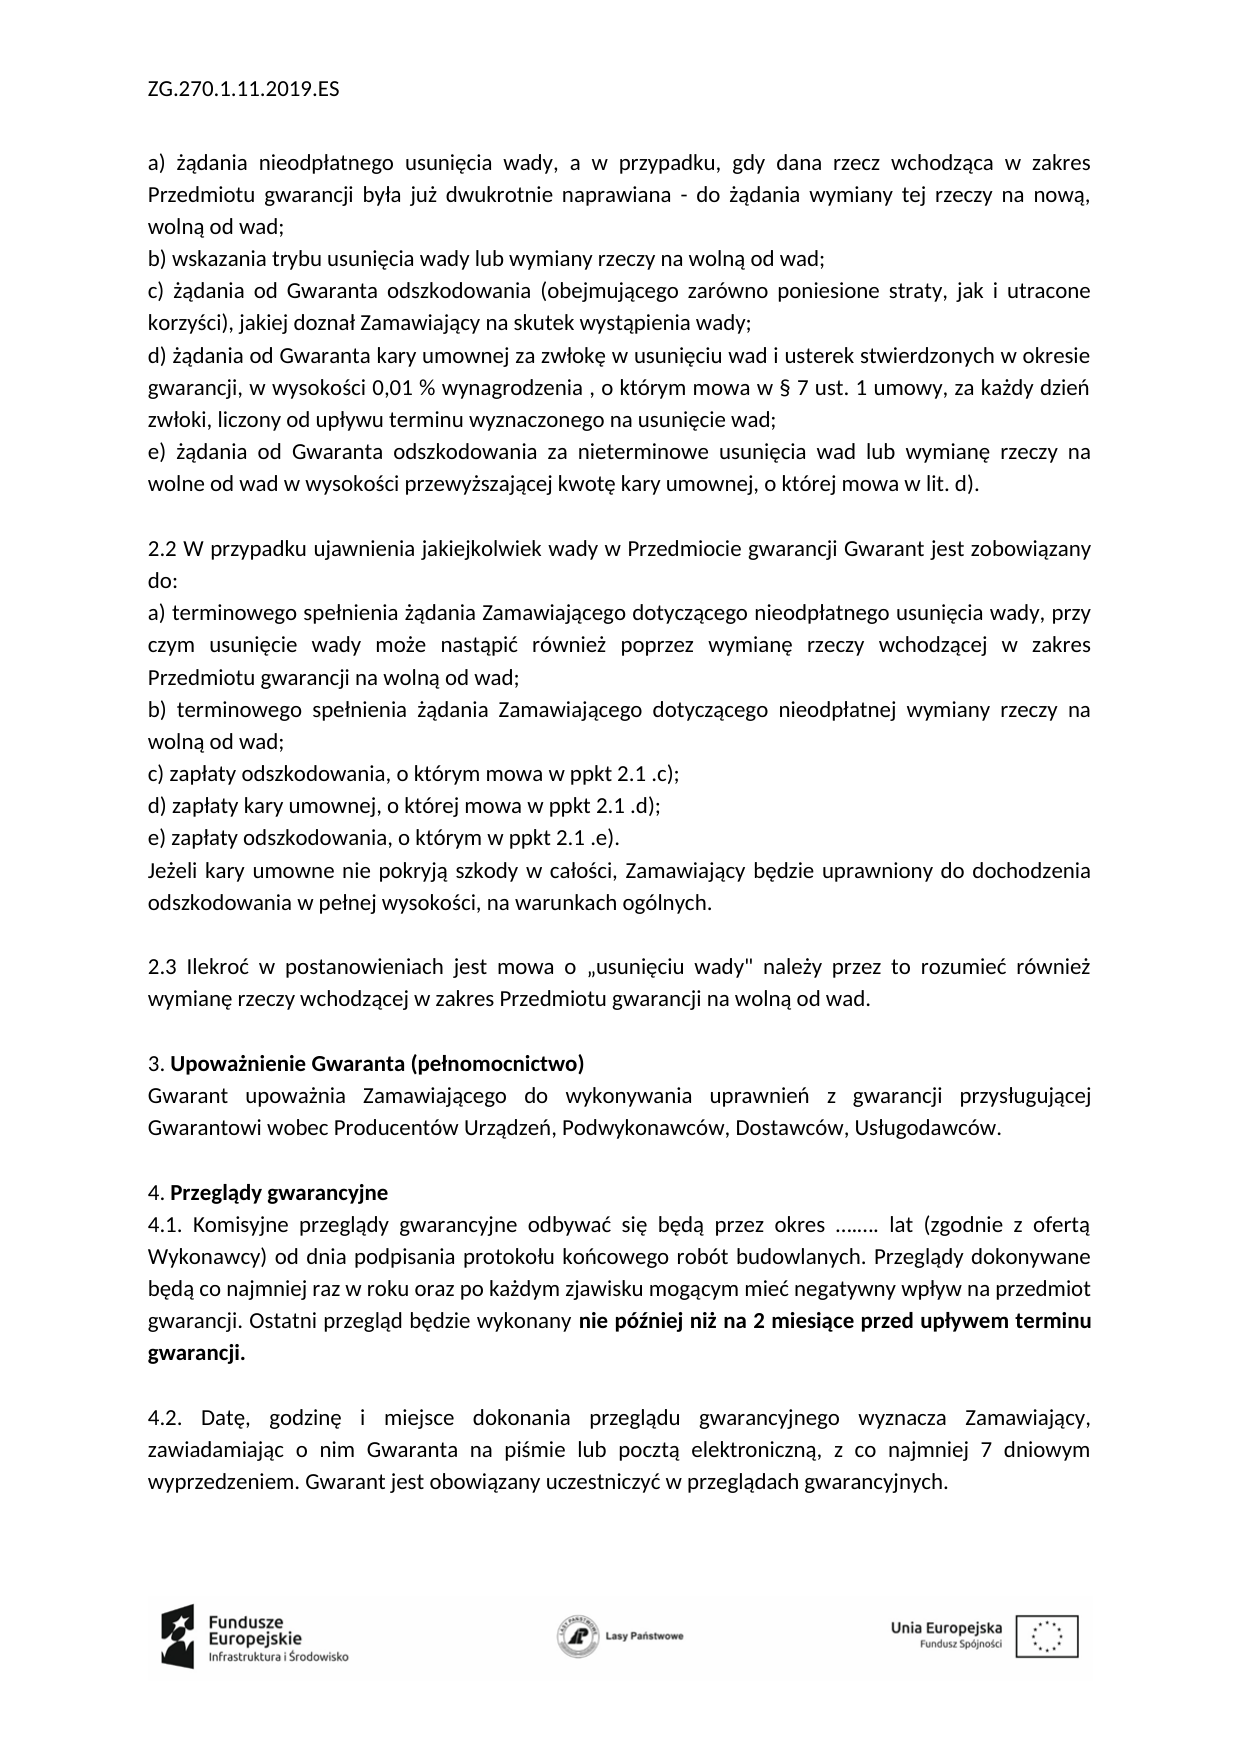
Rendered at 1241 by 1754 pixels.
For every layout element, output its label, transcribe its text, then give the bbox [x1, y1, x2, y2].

text d) zapłaty kary umownej, o której mowa w ppkt 2.1 .d); [148, 791, 1093, 819]
text e) zapłaty odszkodowania, o którym w ppkt 2.1 .e). [148, 823, 1093, 852]
picture [147, 1596, 1093, 1681]
text 4.2. Datę, godzinę i miejsce dokonania przeglądu gwarancyjnego wyznacza Zamawiający, zawiadamiając o nim Gwaranta na piśmie lub pocztą elektroniczną, z co najmniej 7 dniowym wyprzedzeniem. Gwarant jest obowiązany uczestniczyć w przeglądach gwarancyjnych. [148, 1403, 1093, 1495]
text 4. Przeglądy gwarancyjne [148, 1178, 1093, 1206]
text Jeżeli kary umowne nie pokryją szkody w całości, Zamawiający będzie uprawniony do dochodzenia odszkodowania w pełnej wysokości, na warunkach ogólnych. [148, 856, 1093, 916]
text d) żądania od Gwaranta kary umownej za zwłokę w usunięciu wad i usterek stwierdzonych w okresie gwarancji, w wysokości 0,01 % wynagrodzenia , o którym mowa w § 7 ust. 1 umowy, za każdy dzień zwłoki, liczony od upływu terminu wyznaczonego na usunięcie wad; [148, 341, 1093, 433]
text Gwarant upoważnia Zamawiającego do wykonywania uprawnień z gwarancji przysługującej Gwarantowi wobec Producentów Urządzeń, Podwykonawców, Dostawców, Usługodawców. [148, 1081, 1093, 1141]
text c) żądania od Gwaranta odszkodowania (obejmującego zarówno poniesione straty, jak i utracone korzyści), jakiej doznał Zamawiający na skutek wystąpienia wady; [148, 276, 1093, 337]
text b) wskazania trybu usunięcia wady lub wymiany rzeczy na wolną od wad; [148, 244, 1093, 272]
text 3. Upoważnienie Gwaranta (pełnomocnictwo) [148, 1049, 1093, 1077]
text 4.1. Komisyjne przeglądy gwarancyjne odbywać się będą przez okres ….…. lat (zgodnie z ofertą Wykonawcy) od dnia podpisania protokołu końcowego robót budowlanych. Przeglądy dokonywane będą co najmniej raz w roku oraz po każdym zjawisku mogącym mieć negatywny wpływ na przedmiot gwarancji. Ostatni przegląd będzie wykonany nie później niż na 2 miesiące przed upływem terminu gwarancji. [148, 1210, 1093, 1367]
text c) zapłaty odszkodowania, o którym mowa w ppkt 2.1 .c); [148, 759, 1093, 787]
text e) żądania od Gwaranta odszkodowania za nieterminowe usunięcia wad lub wymianę rzeczy na wolne od wad w wysokości przewyższającej kwotę kary umownej, o której mowa w lit. d). [148, 437, 1093, 497]
text 2.2 W przypadku ujawnienia jakiejkolwiek wady w Przedmiocie gwarancji Gwarant jest zobowiązany do: [148, 534, 1093, 594]
text a) żądania nieodpłatnego usunięcia wady, a w przypadku, gdy dana rzecz wchodząca w zakres Przedmiotu gwarancji była już dwukrotnie naprawiana - do żądania wymiany tej rzeczy na nową, wolną od wad; [148, 148, 1093, 240]
text b) terminowego spełnienia żądania Zamawiającego dotyczącego nieodpłatnej wymiany rzeczy na wolną od wad; [148, 695, 1093, 755]
text 2.3 Ilekroć w postanowieniach jest mowa o „usunięciu wady" należy przez to rozumieć również wymianę rzeczy wchodzącej w zakres Przedmiotu gwarancji na wolną od wad. [148, 952, 1093, 1012]
text a) terminowego spełnienia żądania Zamawiającego dotyczącego nieodpłatnego usunięcia wady, przy czym usunięcie wady może nastąpić również poprzez wymianę rzeczy wchodzącej w zakres Przedmiotu gwarancji na wolną od wad; [148, 598, 1093, 691]
